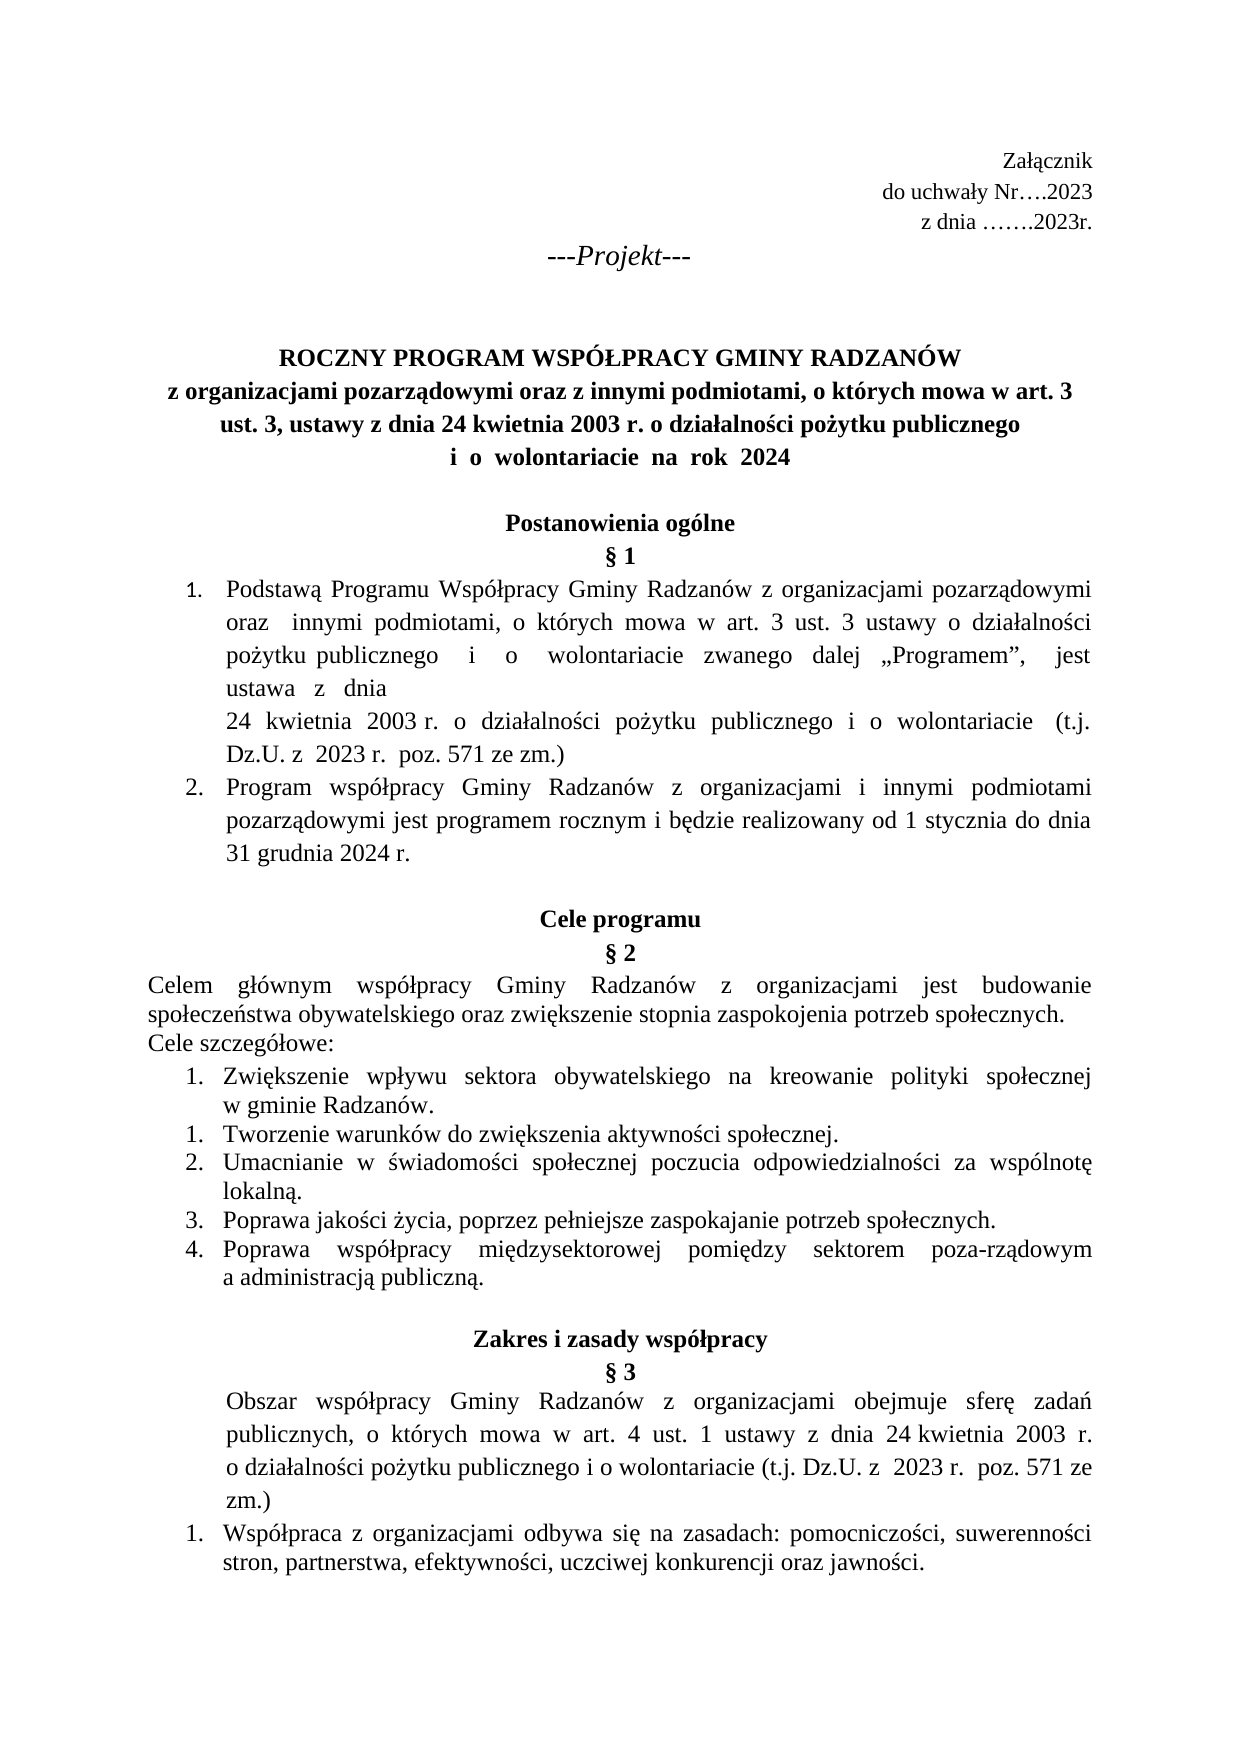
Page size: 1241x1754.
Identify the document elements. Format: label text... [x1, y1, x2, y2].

text Cele szczegółowe: [148, 1028, 1093, 1057]
list Podstawą Programu Współpracy Gminy Radzanów z organizacjami pozarządowymi oraz innymi podmiotami, o których mowa w art. 3 ust. 3 ustawy o działalności pożytku publicznego i o wolontariacie zwanego dalej „Programem”, jest ustawa z dnia [185, 574, 1093, 702]
list Tworzenie warunków do zwiększenia aktywności społecznej. [185, 1119, 1093, 1147]
text Postanowienia ogólne [148, 508, 1093, 537]
text z organizacjami pozarządowymi oraz z innymi podmiotami, o których mowa w art. 3 ust. 3, ustawy z dnia 24 kwietnia 2003 r. o działalności pożytku publicznego i o wolontariacie na rok 2024 [148, 376, 1093, 471]
text ---Projekt--- [148, 238, 1093, 272]
text 24 kwietnia 2003 r. o działalności pożytku publicznego i o wolontariacie (t.j. Dz.U. z 2023 r. poz. 571 ze zm.) [226, 706, 1093, 768]
text § 1 [148, 541, 1093, 570]
text § 2 [148, 938, 1093, 966]
list Umacnianie w świadomości społecznej poczucia odpowiedzialności za wspólnotę lokalną. [185, 1147, 1093, 1205]
list Poprawa jakości życia, poprzez pełniejsze zaspokajanie potrzeb społecznych. [185, 1205, 1093, 1234]
list Zwiększenie wpływu sektora obywatelskiego na kreowanie polityki społecznej w gminie Radzanów. [185, 1061, 1093, 1119]
text § 3 [148, 1357, 1093, 1386]
list Program współpracy Gminy Radzanów z organizacjami i innymi podmiotami pozarządowymi jest programem rocznym i będzie realizowany od 1 stycznia do dnia 31 grudnia 2024 r. [185, 772, 1093, 867]
text Obszar współpracy Gminy Radzanów z organizacjami obejmuje sferę zadań publicznych, o których mowa w art. 4 ust. 1 ustawy z dnia 24 kwietnia 2003 r. o działalności pożytku publicznego i o wolontariacie (t.j. Dz.U. z 2023 r. poz. 571 ze zm.) [226, 1386, 1093, 1514]
text Zakres i zasady współpracy [148, 1324, 1093, 1353]
text Cele programu [148, 904, 1093, 933]
text ROCZNY PROGRAM WSPÓŁPRACY GMINY RADZANÓW [148, 343, 1093, 372]
list Współpraca z organizacjami odbywa się na zasadach: pomocniczości, suwerenności stron, partnerstwa, efektywności, uczciwej konkurencji oraz jawności. [185, 1518, 1093, 1576]
list Poprawa współpracy międzysektorowej pomiędzy sektorem poza-rządowym a administracją publiczną. [185, 1234, 1093, 1291]
text Celem głównym współpracy Gminy Radzanów z organizacjami jest budowanie społeczeństwa obywatelskiego oraz zwiększenie stopnia zaspokojenia potrzeb społecznych. [148, 971, 1093, 1028]
text Załącznik do uchwały Nr….2023 z dnia …….2023r. [148, 148, 1093, 234]
